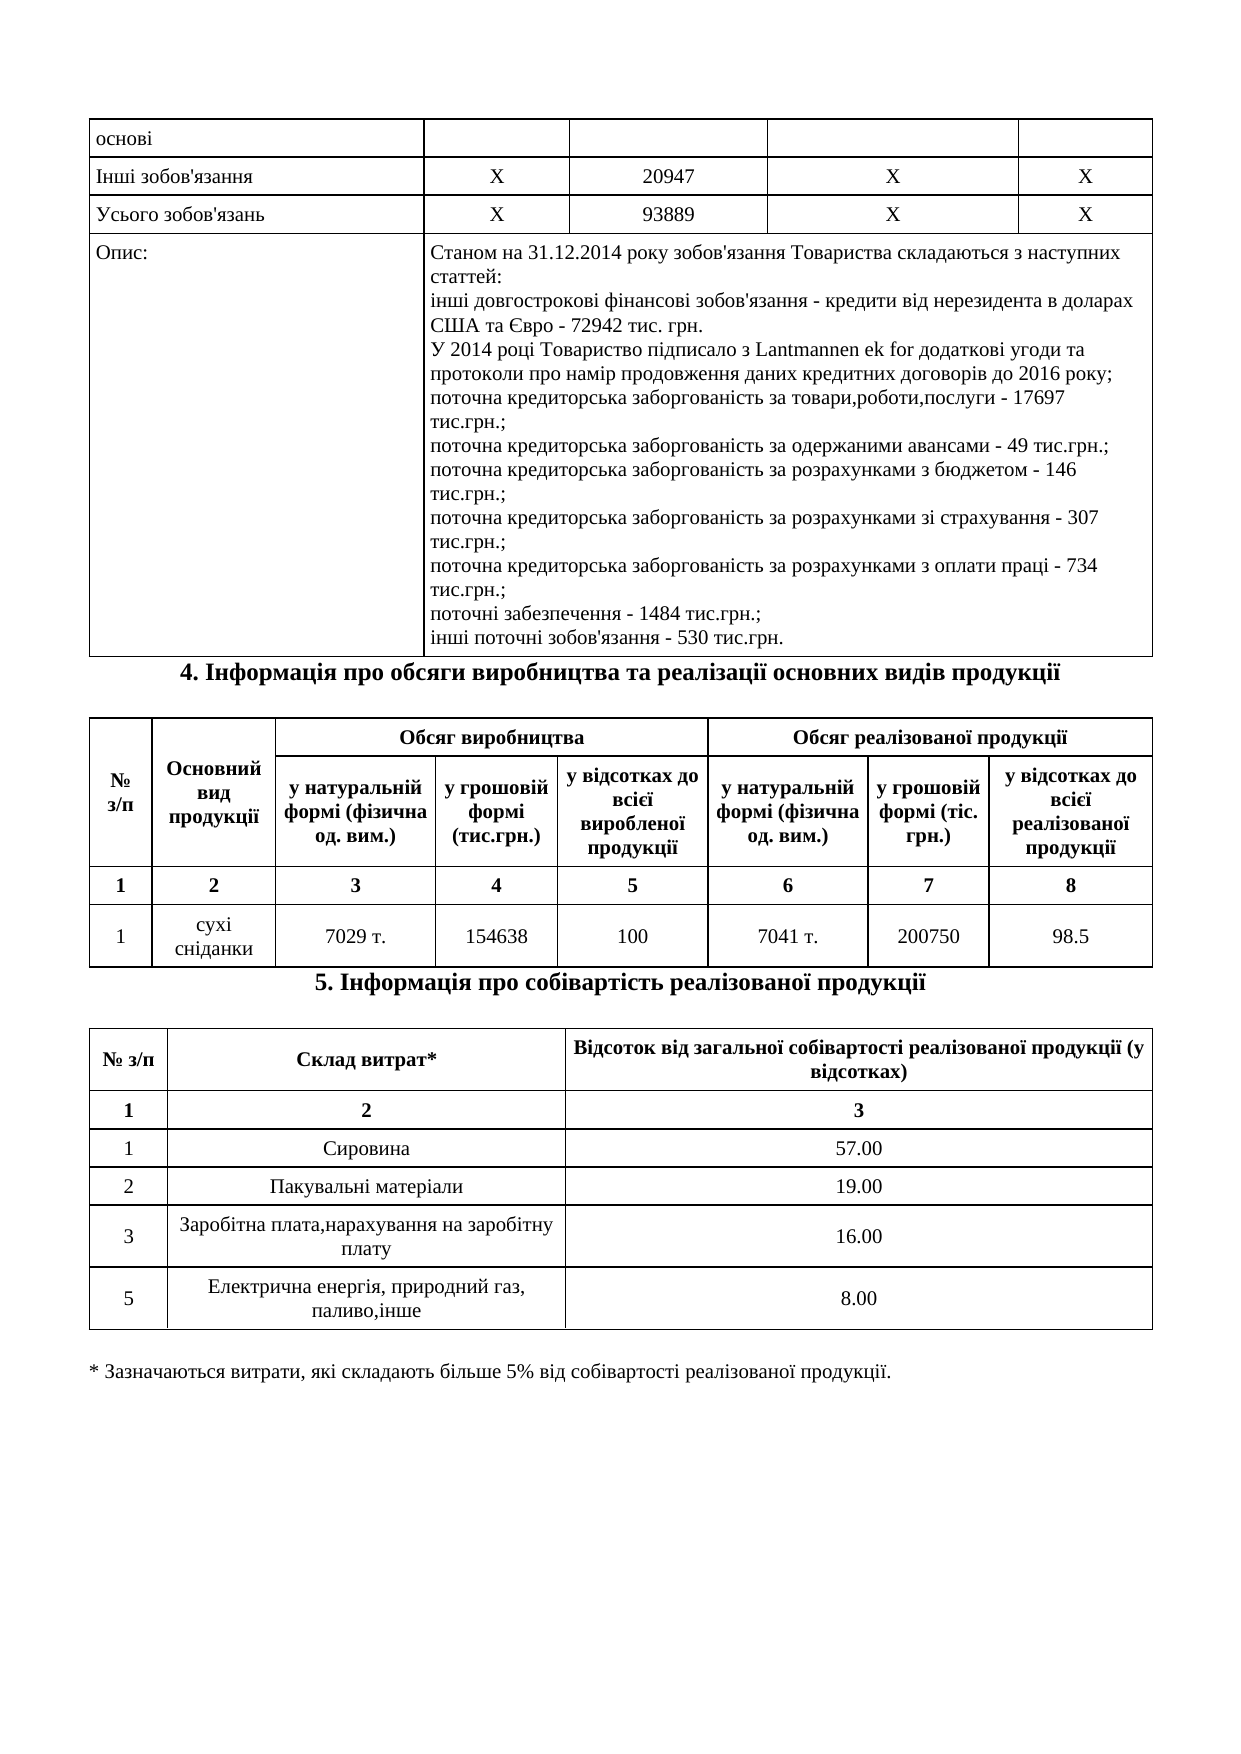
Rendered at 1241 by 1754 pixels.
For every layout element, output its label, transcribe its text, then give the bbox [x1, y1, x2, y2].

table_cell 7041 т. [709, 905, 867, 966]
table_cell 2 [153, 867, 275, 904]
table_cell у відсотках до всієї виробленої продукції [558, 757, 707, 866]
table_cell X [1019, 120, 1152, 156]
table_header № з/п [90, 1029, 167, 1090]
table_cell X [425, 120, 569, 156]
table_cell 8 [990, 867, 1152, 904]
table_cell 7 [869, 867, 988, 904]
table_cell X [768, 120, 1018, 156]
table_cell 0 [570, 120, 767, 156]
table_cell 19.00 [566, 1168, 1152, 1204]
subtitle 4. Інформація про обсяги виробництва та реалізації основних видів продукції [89, 657, 1152, 686]
table_cell 5 [558, 867, 707, 904]
table_cell Інші зобов'язання [90, 158, 423, 194]
table_cell Опис: [90, 234, 423, 656]
table_cell сухi снiданки [153, 905, 275, 966]
table_cell 93889 [570, 196, 767, 232]
table_cell X [425, 196, 569, 232]
table_cell 3 [90, 1206, 167, 1266]
table_header Склад витрат* [168, 1029, 565, 1090]
table_cell 2 [168, 1091, 565, 1128]
table_cell X [425, 158, 569, 194]
table_header Відсоток від загальної собівартості реалізованої продукції (у відсотках) [566, 1029, 1152, 1090]
table_cell 98.5 [990, 905, 1152, 966]
table_cell X [1019, 196, 1152, 232]
table_cell у грошовій формі (тіс. грн.) [869, 757, 988, 866]
table_cell у відсотках до всієї реалізованої продукції [990, 757, 1152, 866]
table_cell Сировина [168, 1130, 565, 1166]
table_cell 1 [90, 1091, 167, 1128]
table_cell Електрична енергiя, природний газ, паливо,iнше [168, 1268, 565, 1328]
table_cell 3 [566, 1091, 1152, 1128]
table_cell у натуральній формі (фізична од. вим.) [709, 757, 867, 866]
table_cell 7029 т. [276, 905, 435, 966]
table_cell у грошовій формі (тис.грн.) [436, 757, 557, 866]
table_cell X [768, 196, 1018, 232]
table_cell 1 [90, 905, 151, 966]
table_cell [90, 120, 423, 156]
table_cell у натуральній формі (фізична од. вим.) [276, 757, 435, 866]
text * Зазначаються витрати, які складають більше 5% від собівартості реалізованої продукції. [89, 1359, 1152, 1383]
table_cell 3 [276, 867, 435, 904]
table_cell Пакувальнi матерiали [168, 1168, 565, 1204]
table_cell Заробiтна плата,нарахування на заробiтну плату [168, 1206, 565, 1266]
table_cell 100 [558, 905, 707, 966]
table_cell X [768, 158, 1018, 194]
subtitle 5. Інформація про собівартість реалізованої продукції [89, 968, 1152, 996]
table_cell 8.00 [566, 1268, 1152, 1328]
table_cell 1 [90, 1130, 167, 1166]
table_header Обсяг виробництва [276, 719, 707, 755]
table_cell 20947 [570, 158, 767, 194]
table_cell Станом на 31.12.2014 року зобов'язання Товариства складаються з наступних статтей: iншi довгостроковi фiнансовi зобов'язання - кредити вiд нерезидента в доларах США та Євро - 72942 тис. грн. У 2014 роцi Товариство пiдписало з Lantmannen ek for додатковi угоди та протоколи про намiр продовження даних кредитних договорiв до 2016 року; поточна кредиторська заборгованiсть за товари,роботи,послуги - 17697 тис.грн.; поточна кредиторська заборгованiсть за одержаними авансами - 49 тис.грн.; поточна кредиторська заборгованiсть за розрахунками з бюджетом - 146 тис.грн.; поточна кредиторська заборгованiсть за розрахунками зi страхування - 307 тис.грн.; поточна кредиторська заборгованiсть за розрахунками з оплати працi - 734 тис.грн.; поточнi забезпечення - 1484 тис.грн.; iншi поточнi зобов'язання - 530 тис.грн. [425, 234, 1152, 656]
table_cell 154638 [436, 905, 557, 966]
table_cell 1 [90, 867, 151, 904]
table_cell 5 [90, 1268, 167, 1328]
table_cell 2 [90, 1168, 167, 1204]
table_cell X [1019, 158, 1152, 194]
table_cell 57.00 [566, 1130, 1152, 1166]
table_cell 16.00 [566, 1206, 1152, 1266]
table_header № з/п [90, 719, 151, 866]
table_header Обсяг реалізованої продукції [709, 719, 1152, 755]
table_cell Усього зобов'язань [90, 196, 423, 232]
table_cell 6 [709, 867, 867, 904]
table_header Основний вид продукції [153, 719, 275, 866]
table_cell 4 [436, 867, 557, 904]
table_cell 200750 [869, 905, 988, 966]
